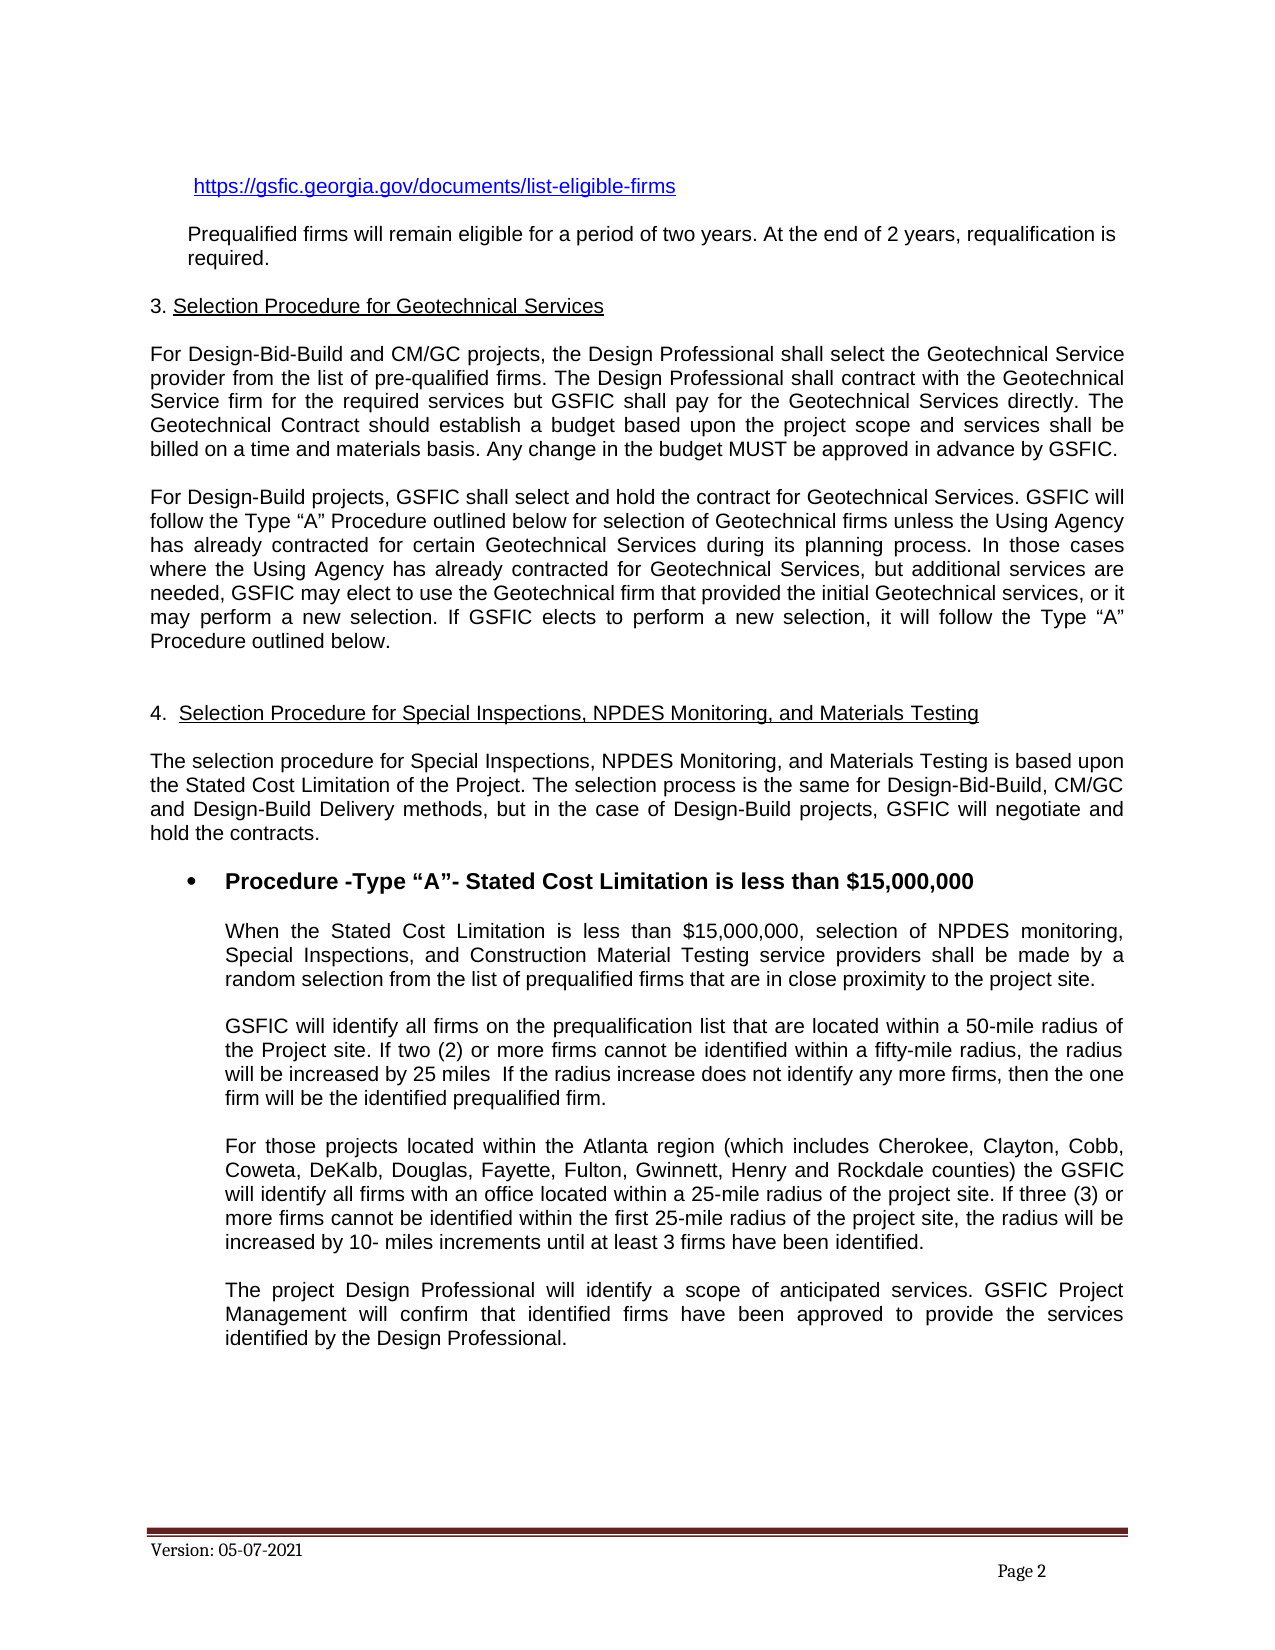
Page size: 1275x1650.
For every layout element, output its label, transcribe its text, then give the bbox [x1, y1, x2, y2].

text The project Design Professional will identify a scope of anticipated services. GSFIC Project Management will confirm that identified firms have been approved to provide the services identified by the Design Professional. [225, 1278, 1125, 1349]
subtitle Procedure -Type “A”- Stated Cost Limitation is less than $15,000,000 [187, 868, 1137, 894]
text For Design-Build projects, GSFIC shall select and hold the contract for Geotechnical Services. GSFIC will follow the Type “A” Procedure outlined below for selection of Geotechnical firms unless the Using Agency has already contracted for certain Geotechnical Services during its planning process. In those cases where the Using Agency has already contracted for Geotechnical Services, but additional services are needed, GSFIC may elect to use the Geotechnical firm that provided the initial Geotechnical services, or it may perform a new selection. If GSFIC elects to perform a new selection, it will follow the Type “A” Procedure outlined below. [150, 485, 1126, 653]
text Prequalified firms will remain eligible for a period of two years. At the end of 2 years, requalification is required. [187, 221, 1137, 269]
text When the Stated Cost Limitation is less than $15,000,000, selection of NPDES monitoring, Special Inspections, and Construction Material Testing service providers shall be made by a random selection from the list of prequalified firms that are in close proximity to the project site. [225, 918, 1125, 990]
list Selection Procedure for Geotechnical Services [150, 293, 1137, 317]
text https://gsfic.georgia.gov/documents/list-eligible-firms [193, 174, 1125, 198]
list Selection Procedure for Special Inspections, NPDES Monitoring, and Materials Testing [150, 701, 1137, 725]
text For those projects located within the Atlanta region (which includes Cherokee, Clayton, Cobb, Coweta, DeKalb, Douglas, Fayette, Fulton, Gwinnett, Henry and Rockdale counties) the GSFIC will identify all firms with an office located within a 25-mile radius of the project site. If three (3) or more firms cannot be identified within the first 25-mile radius of the project site, the radius will be increased by 10- miles increments until at least 3 firms have been identified. [225, 1134, 1125, 1254]
text For Design-Bid-Build and CM/GC projects, the Design Professional shall select the Geotechnical Service provider from the list of pre-qualified firms. The Design Professional shall contract with the Geotechnical Service firm for the required services but GSFIC shall pay for the Geotechnical Services directly. The Geotechnical Contract should establish a budget based upon the project scope and services shall be billed on a time and materials basis. Any change in the budget MUST be approved in advance by GSFIC. [150, 341, 1126, 461]
text The selection procedure for Special Inspections, NPDES Monitoring, and Materials Testing is based upon the Stated Cost Limitation of the Project. The selection process is the same for Design-Bid-Build, CM/GC and Design-Build Delivery methods, but in the case of Design-Build projects, GSFIC will negotiate and hold the contracts. [150, 748, 1125, 844]
text GSFIC will identify all firms on the prequalification list that are located within a 50-mile radius of the Project site. If two (2) or more firms cannot be identified within a fifty-mile radius, the radius will be increased by 25 miles If the radius increase does not identify any more firms, then the one firm will be the identified prequalified firm. [225, 1014, 1125, 1110]
